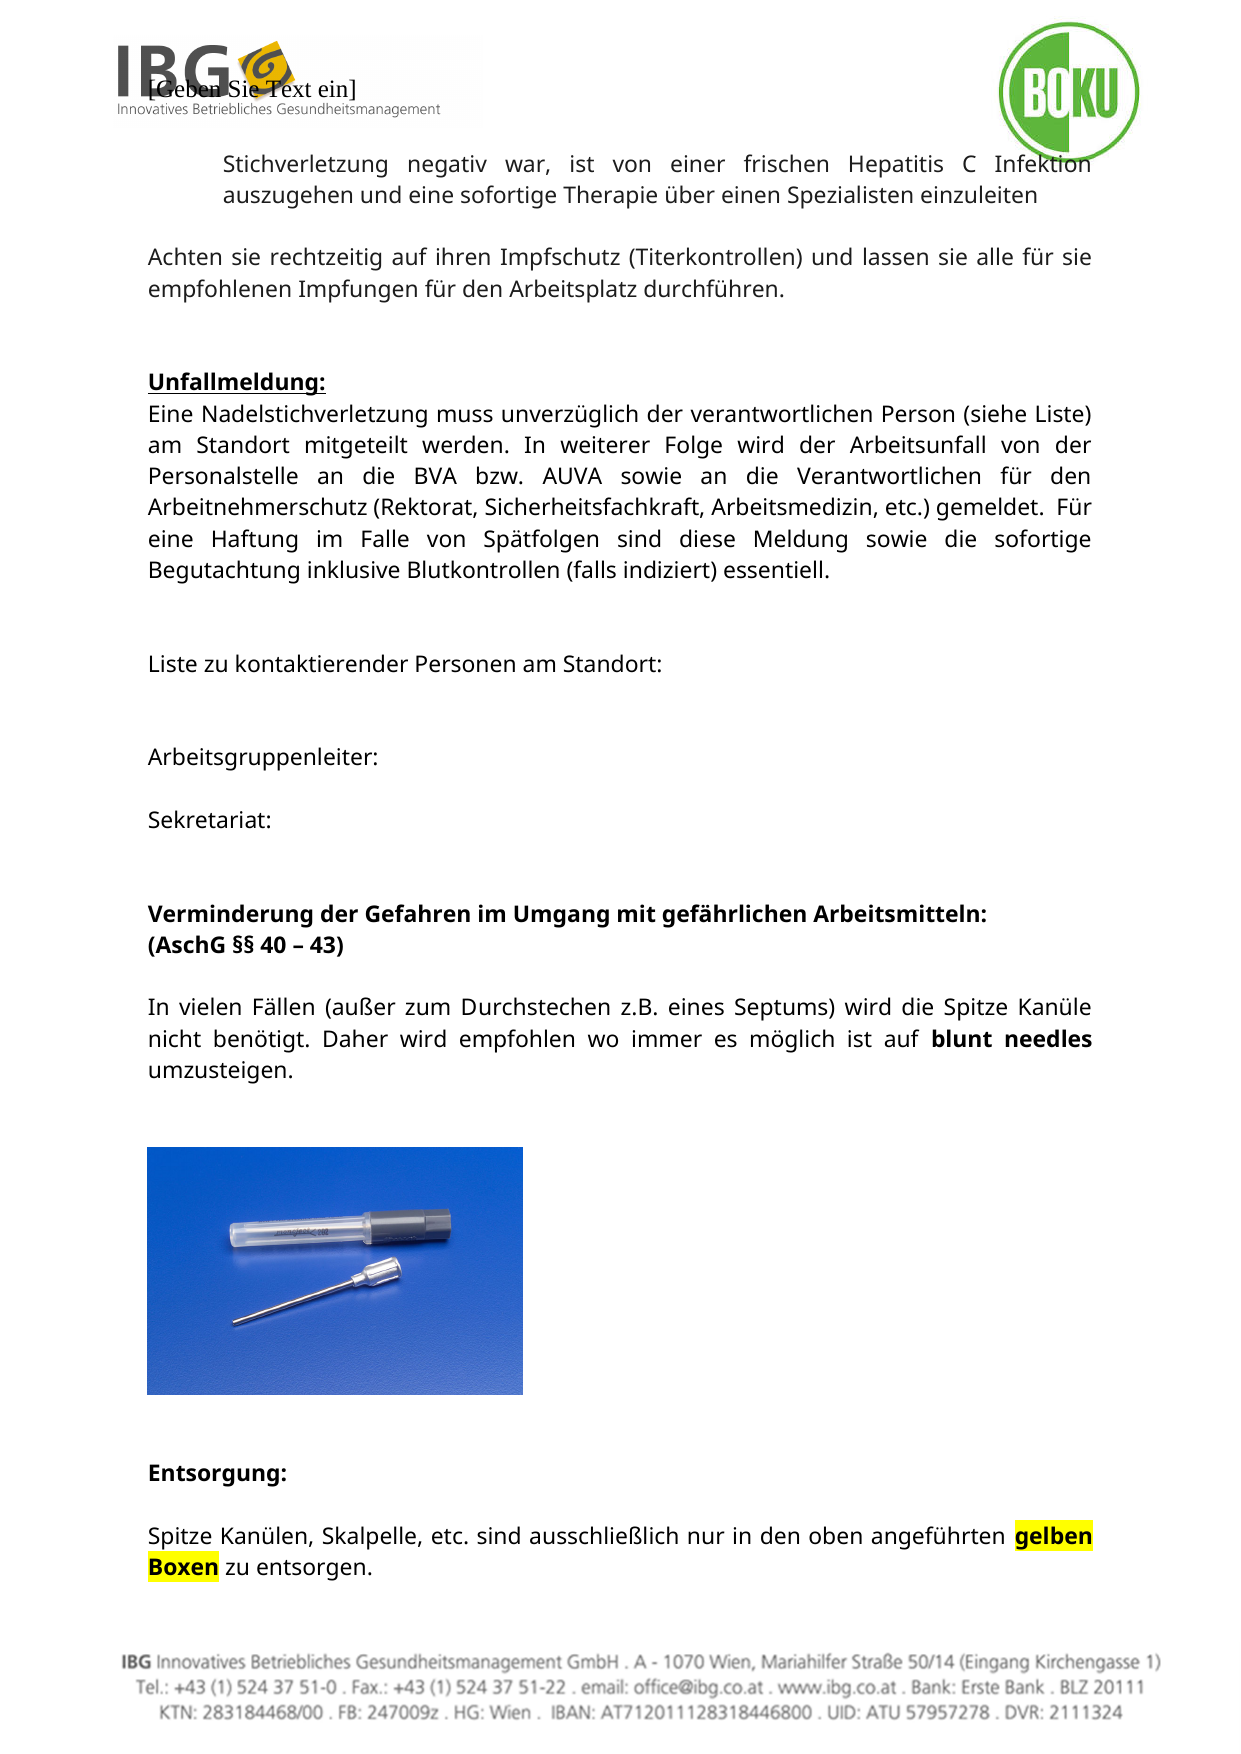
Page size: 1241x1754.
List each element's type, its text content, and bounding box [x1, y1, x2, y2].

text Achten sie rechtzeitig auf ihren Impfschutz (Titerkontrollen) und lassen sie alle für sie empfohlenen Impfungen für den Arbeitsplatz durchführen. [148, 241, 1093, 304]
text Arbeitsgruppenleiter: [148, 741, 1093, 773]
text Liste zu kontaktierender Personen am Standort: [148, 648, 1093, 679]
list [185, 148, 1093, 210]
picture [991, 16, 1148, 173]
picture [147, 1147, 523, 1395]
text In vielen Fällen (außer zum Durchstechen z.B. eines Septums) wird die Spitze Kanüle nicht benötigt. Daher wird empfohlen wo immer es möglich ist auf blunt needles umzusteigen. [148, 991, 1093, 1085]
text (AschG §§ 40 – 43) [148, 929, 1093, 960]
text Spitze Kanülen, Skalpelle, etc. sind ausschließlich nur in den oben angeführten gelben Boxen zu entsorgen. [148, 1519, 1093, 1582]
text Unfallmeldung: [148, 366, 1093, 398]
text Sekretariat: [148, 804, 1093, 835]
text Verminderung der Gefahren im Umgang mit gefährlichen Arbeitsmitteln: [148, 898, 1093, 929]
picture [0, 1642, 1241, 1754]
text Eine Nadelstichverletzung muss unverzüglich der verantwortlichen Person (siehe Liste) am Standort mitgeteilt werden. In weiterer Folge wird der Arbeitsunfall von der Personalstelle an die BVA bzw. AUVA sowie an die Verantwortlichen für den Arbeitnehmerschutz (Rektorat, Sicherheitsfachkraft, Arbeitsmedizin, etc.) gemeldet. Für eine Haftung im Falle von Spätfolgen sind diese Meldung sowie die sofortige Begutachtung inklusive Blutkontrollen (falls indiziert) essentiell. [148, 398, 1093, 585]
picture [113, 35, 483, 128]
text Entsorgung: [148, 1457, 1093, 1488]
